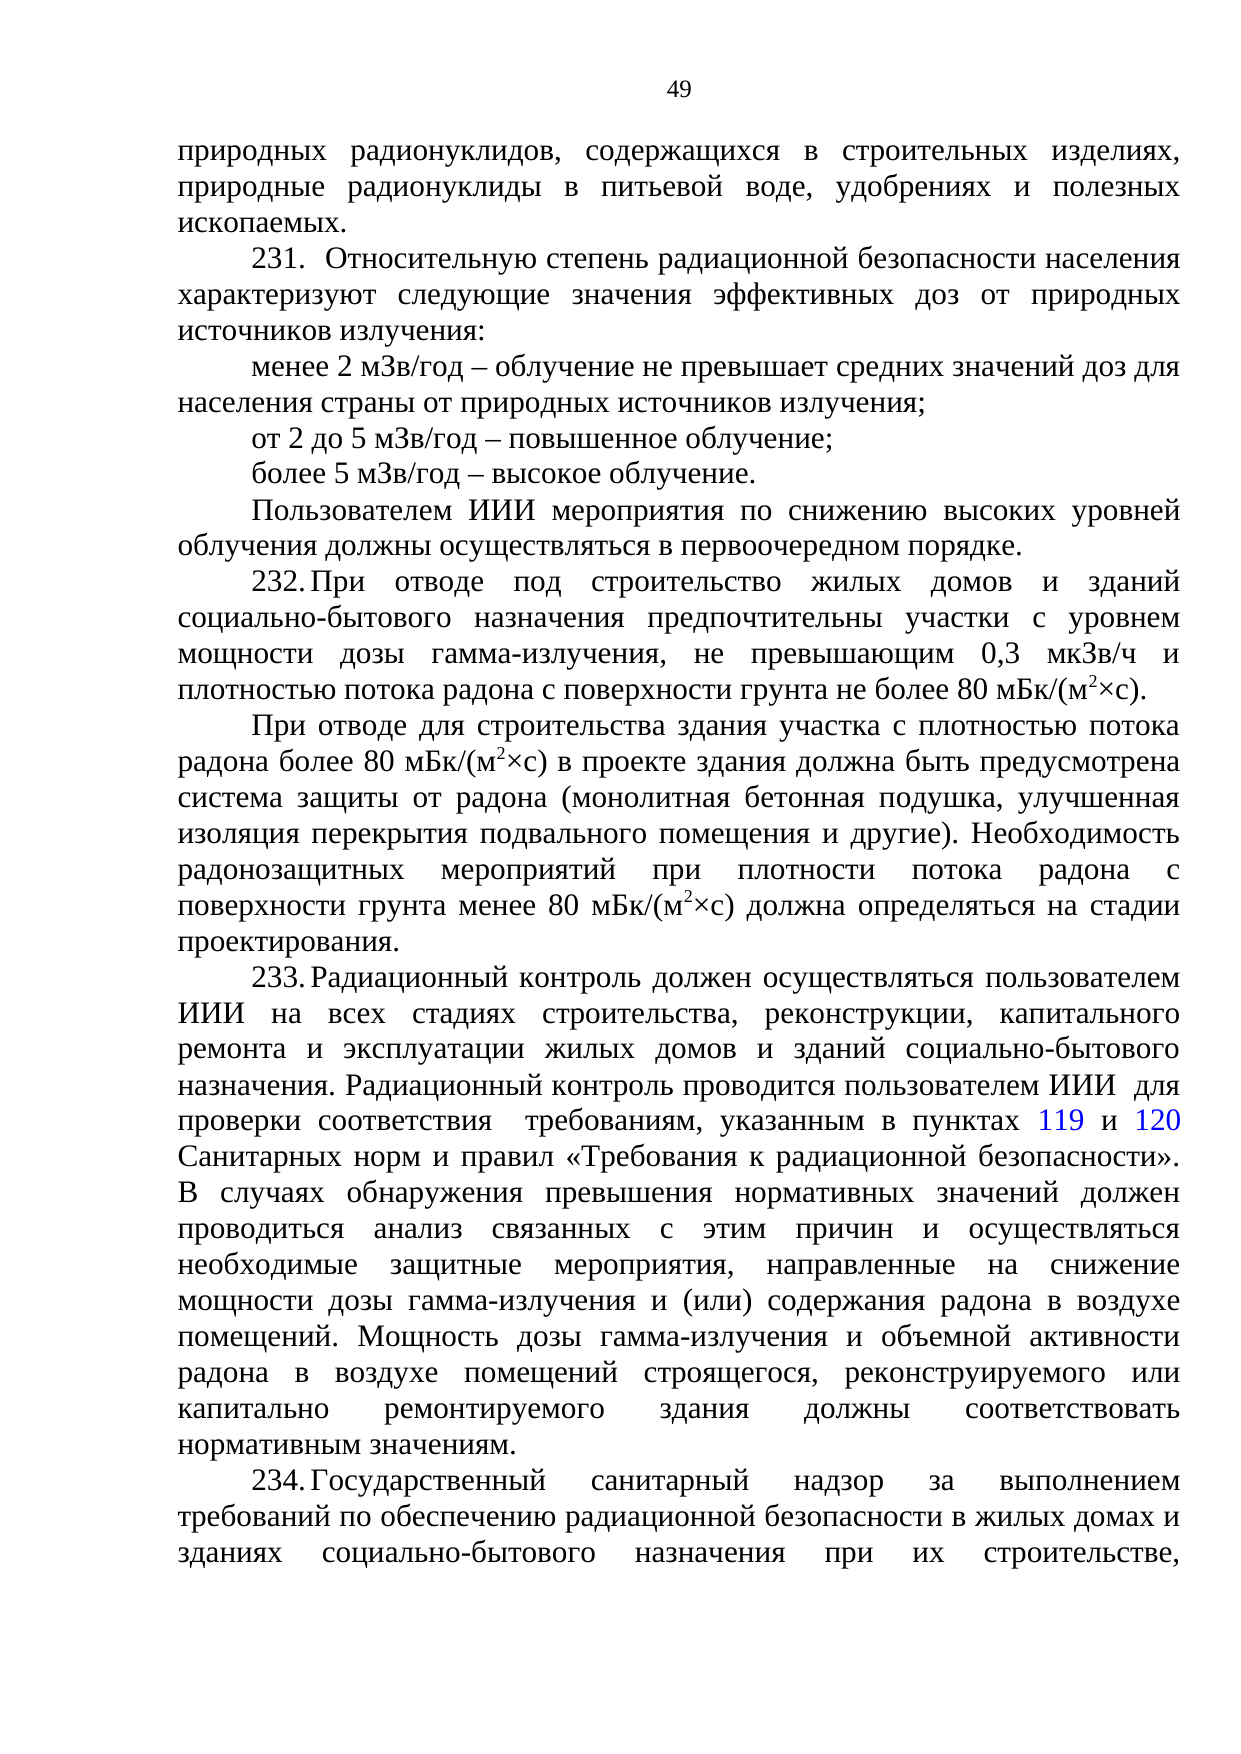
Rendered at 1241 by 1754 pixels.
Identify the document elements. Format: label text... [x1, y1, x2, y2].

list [177, 131, 1181, 239]
text Пользователем ИИИ мероприятия по снижению высоких уровней облучения должны осуществляться в первоочередном порядке. [177, 491, 1181, 563]
text При отводе для строительства здания участка с плотностью потока радона более 80 мБк/(м2×с) в проекте здания должна быть предусмотрена система защиты от радона (монолитная бетонная подушка, улучшенная изоляция перекрытия подвального помещения и другие). Необходимость радонозащитных мероприятий при плотности потока радона с поверхности грунта менее 80 мБк/(м2×с) должна определяться на стадии проектирования. [177, 706, 1181, 958]
list Относительную степень радиационной безопасности населения характеризуют следующие значения эффективных доз от природных источников излучения: [177, 239, 1181, 347]
text менее 2 мЗв/год – облучение не превышает средних значений доз для населения страны от природных источников излучения; [177, 347, 1181, 419]
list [177, 1461, 1181, 1569]
list При отводе под строительство жилых домов и зданий социально-бытового назначения предпочтительны участки с уровнем мощности дозы гамма-излучения, не превышающим 0,3 мкЗв/ч и плотностью потока радона с поверхности грунта не более 80 мБк/(м2×с). [177, 563, 1181, 706]
text более 5 мЗв/год – высокое облучение. [177, 455, 1181, 491]
text от 2 до 5 мЗв/год – повышенное облучение; [177, 419, 1181, 455]
list Радиационный контроль должен осуществляться пользователем ИИИ на всех стадиях строительства, реконструкции, капитального ремонта и эксплуатации жилых домов и зданий социально-бытового назначения. Радиационный контроль проводится пользователем ИИИ для проверки соответствия требованиям, указанным в пунктах 119 и 120 Санитарных норм и правил «Требования к радиационной безопасности». В случаях обнаружения превышения нормативных значений должен проводиться анализ связанных с этим причин и осуществляться необходимые защитные мероприятия, направленные на снижение мощности дозы гамма-излучения и (или) содержания радона в воздухе помещений. Мощность дозы гамма-излучения и объемной активности радона в воздухе помещений строящегося, реконструируемого или капитально ремонтируемого здания должны соответствовать нормативным значениям. [177, 958, 1181, 1461]
